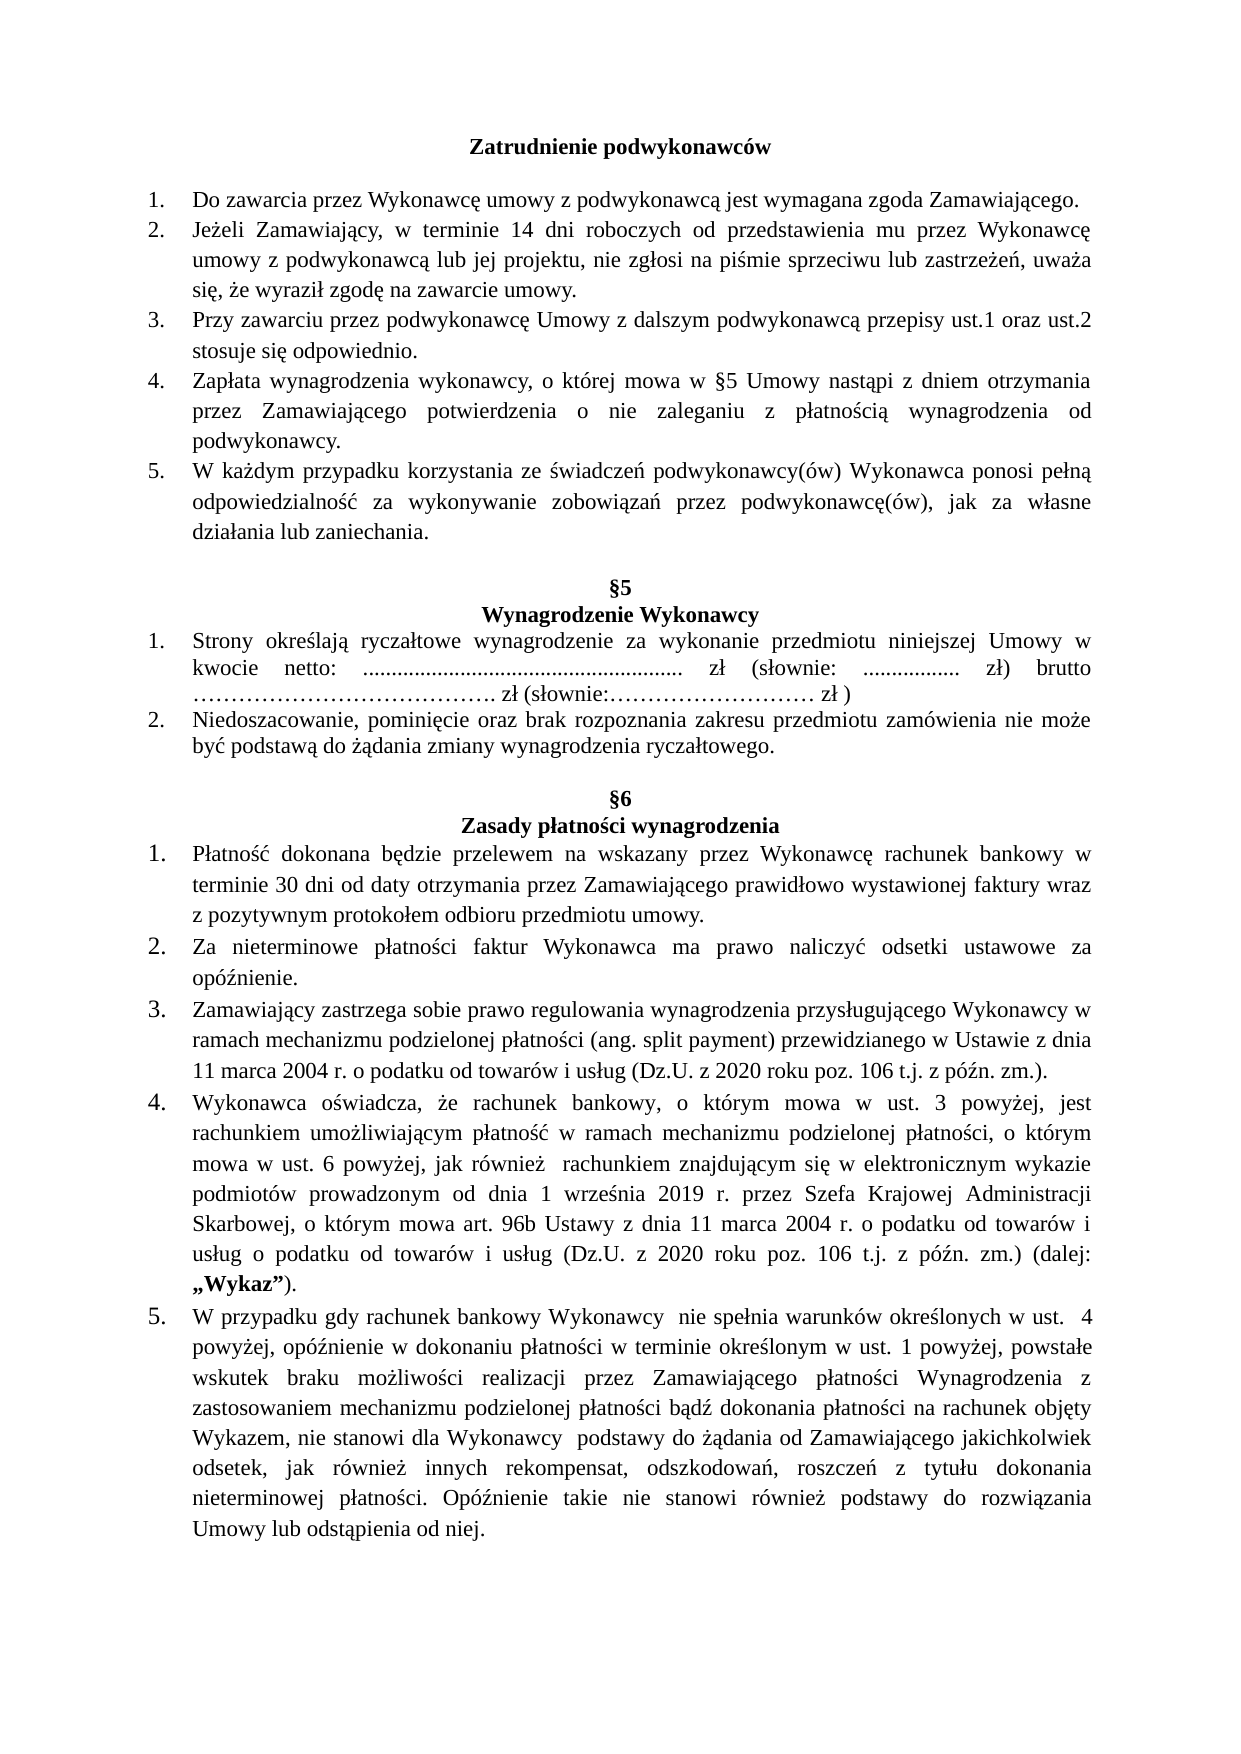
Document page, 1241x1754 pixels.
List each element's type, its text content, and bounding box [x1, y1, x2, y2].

text Zasady płatności wynagrodzenia [148, 812, 1093, 838]
list Zapłata wynagrodzenia wykonawcy, o której mowa w §5 Umowy nastąpi z dniem otrzymania przez Zamawiającego potwierdzenia o nie zaleganiu z płatnością wynagrodzenia od podwykonawcy. [148, 367, 1093, 454]
list Wykonawca oświadcza, że rachunek bankowy, o którym mowa w ust. 3 powyżej, jest rachunkiem umożliwiającym płatność w ramach mechanizmu podzielonej płatności, o którym mowa w ust. 6 powyżej, jak również rachunkiem znajdującym się w elektronicznym wykazie podmiotów prowadzonym od dnia 1 września 2019 r. przez Szefa Krajowej Administracji Skarbowej, o którym mowa art. 96b Ustawy z dnia 11 marca 2004 r. o podatku od towarów i usług o podatku od towarów i usług (Dz.U. z 2020 roku poz. 106 t.j. z późn. zm.) (dalej: „Wykaz”). [148, 1087, 1093, 1297]
list W każdym przypadku korzystania ze świadczeń podwykonawcy(ów) Wykonawca ponosi pełną odpowiedzialność za wykonywanie zobowiązań przez podwykonawcę(ów), jak za własne działania lub zaniechania. [148, 457, 1093, 544]
list Płatność dokonana będzie przelewem na wskazany przez Wykonawcę rachunek bankowy w terminie 30 dni od daty otrzymania przez Zamawiającego prawidłowo wystawionej faktury wraz z pozytywnym protokołem odbioru przedmiotu umowy. [148, 838, 1093, 927]
text Wynagrodzenie Wykonawcy [148, 601, 1093, 627]
text Zatrudnienie podwykonawców [148, 133, 1093, 159]
list W przypadku gdy rachunek bankowy Wykonawcy nie spełnia warunków określonych w ust. 4 powyżej, opóźnienie w dokonaniu płatności w terminie określonym w ust. 1 powyżej, powstałe wskutek braku możliwości realizacji przez Zamawiającego płatności Wynagrodzenia z zastosowaniem mechanizmu podzielonej płatności bądź dokonania płatności na rachunek objęty Wykazem, nie stanowi dla Wykonawcy podstawy do żądania od Zamawiającego jakichkolwiek odsetek, jak również innych rekompensat, odszkodowań, roszczeń z tytułu dokonania nieterminowej płatności. Opóźnienie takie nie stanowi również podstawy do rozwiązania Umowy lub odstąpienia od niej. [148, 1301, 1093, 1541]
list Przy zawarciu przez podwykonawcę Umowy z dalszym podwykonawcą przepisy ust.1 oraz ust.2 stosuje się odpowiednio. [148, 306, 1093, 363]
list Niedoszacowanie, pominięcie oraz brak rozpoznania zakresu przedmiotu zamówienia nie może być podstawą do żądania zmiany wynagrodzenia ryczałtowego. [148, 706, 1093, 759]
list Jeżeli Zamawiający, w terminie 14 dni roboczych od przedstawienia mu przez Wykonawcę umowy z podwykonawcą lub jej projektu, nie zgłosi na piśmie sprzeciwu lub zastrzeżeń, uważa się, że wyraził zgodę na zawarcie umowy. [148, 216, 1093, 303]
list Strony określają ryczałtowe wynagrodzenie za wykonanie przedmiotu niniejszej Umowy w kwocie netto: ........................................................ zł (słownie: ................. zł) brutto …………………………………. zł (słownie:……………………… zł ) [148, 627, 1093, 706]
list Do zawarcia przez Wykonawcę umowy z podwykonawcą jest wymagana zgoda Zamawiającego. [148, 186, 1093, 212]
text §6 [148, 785, 1093, 812]
list Zamawiający zastrzega sobie prawo regulowania wynagrodzenia przysługującego Wykonawcy w ramach mechanizmu podzielonej płatności (ang. split payment) przewidzianego w Ustawie z dnia 11 marca 2004 r. o podatku od towarów i usług (Dz.U. z 2020 roku poz. 106 t.j. z późn. zm.). [148, 994, 1093, 1083]
list Za nieterminowe płatności faktur Wykonawca ma prawo naliczyć odsetki ustawowe za opóźnienie. [148, 931, 1093, 990]
text §5 [148, 574, 1093, 601]
